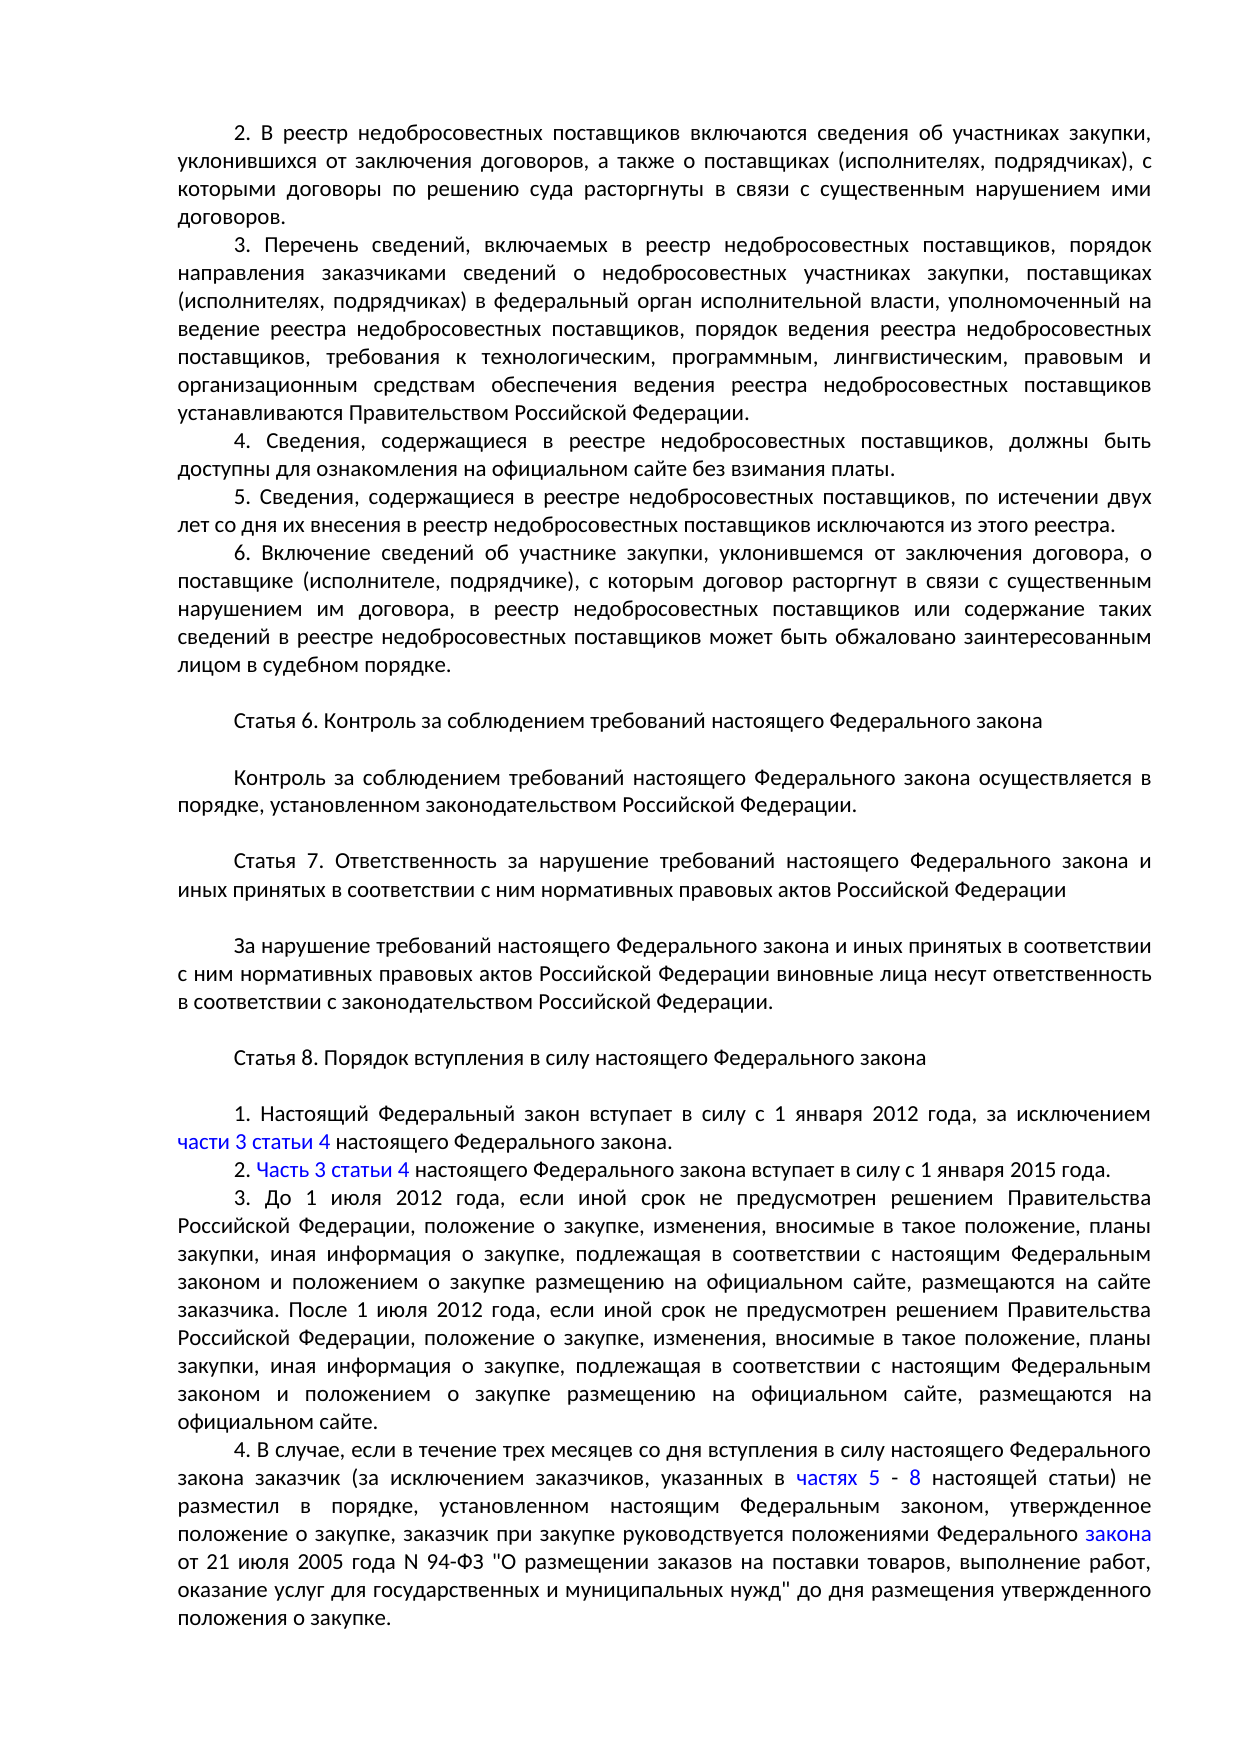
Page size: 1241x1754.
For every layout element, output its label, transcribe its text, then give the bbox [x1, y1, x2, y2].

text Статья 6. Контроль за соблюдением требований настоящего Федерального закона [177, 707, 1152, 734]
text 1. Настоящий Федеральный закон вступает в силу с 1 января 2012 года, за исключением части 3 статьи 4 настоящего Федерального закона. [177, 1099, 1152, 1155]
text 3. До 1 июля 2012 года, если иной срок не предусмотрен решением Правительства Российской Федерации, положение о закупке, изменения, вносимые в такое положение, планы закупки, иная информация о закупке, подлежащая в соответствии с настоящим Федеральным законом и положением о закупке размещению на официальном сайте, размещаются на сайте заказчика. После 1 июля 2012 года, если иной срок не предусмотрен решением Правительства Российской Федерации, положение о закупке, изменения, вносимые в такое положение, планы закупки, иная информация о закупке, подлежащая в соответствии с настоящим Федеральным законом и положением о закупке размещению на официальном сайте, размещаются на официальном сайте. [177, 1183, 1152, 1435]
text 2. В реестр недобросовестных поставщиков включаются сведения об участниках закупки, уклонившихся от заключения договоров, а также о поставщиках (исполнителях, подрядчиках), с которыми договоры по решению суда расторгнуты в связи с существенным нарушением ими договоров. [177, 118, 1152, 230]
text 2. Часть 3 статьи 4 настоящего Федерального закона вступает в силу с 1 января 2015 года. [177, 1155, 1152, 1183]
text Статья 7. Ответственность за нарушение требований настоящего Федерального закона и иных принятых в соответствии с ним нормативных правовых актов Российской Федерации [177, 847, 1152, 903]
text 4. В случае, если в течение трех месяцев со дня вступления в силу настоящего Федерального закона заказчик (за исключением заказчиков, указанных в частях 5 - 8 настоящей статьи) не разместил в порядке, установленном настоящим Федеральным законом, утвержденное положение о закупке, заказчик при закупке руководствуется положениями Федерального закона от 21 июля 2005 года N 94-ФЗ "О размещении заказов на поставки товаров, выполнение работ, оказание услуг для государственных и муниципальных нужд" до дня размещения утвержденного положения о закупке. [177, 1435, 1152, 1631]
text Статья 8. Порядок вступления в силу настоящего Федерального закона [177, 1043, 1152, 1071]
text Контроль за соблюдением требований настоящего Федерального закона осуществляется в порядке, установленном законодательством Российской Федерации. [177, 763, 1152, 819]
text За нарушение требований настоящего Федерального закона и иных принятых в соответствии с ним нормативных правовых актов Российской Федерации виновные лица несут ответственность в соответствии с законодательством Российской Федерации. [177, 931, 1152, 1015]
text 4. Сведения, содержащиеся в реестре недобросовестных поставщиков, должны быть доступны для ознакомления на официальном сайте без взимания платы. [177, 426, 1152, 482]
text 5. Сведения, содержащиеся в реестре недобросовестных поставщиков, по истечении двух лет со дня их внесения в реестр недобросовестных поставщиков исключаются из этого реестра. [177, 482, 1152, 538]
text 6. Включение сведений об участнике закупки, уклонившемся от заключения договора, о поставщике (исполнителе, подрядчике), с которым договор расторгнут в связи с существенным нарушением им договора, в реестр недобросовестных поставщиков или содержание таких сведений в реестре недобросовестных поставщиков может быть обжаловано заинтересованным лицом в судебном порядке. [177, 538, 1152, 678]
text 3. Перечень сведений, включаемых в реестр недобросовестных поставщиков, порядок направления заказчиками сведений о недобросовестных участниках закупки, поставщиках (исполнителях, подрядчиках) в федеральный орган исполнительной власти, уполномоченный на ведение реестра недобросовестных поставщиков, порядок ведения реестра недобросовестных поставщиков, требования к технологическим, программным, лингвистическим, правовым и организационным средствам обеспечения ведения реестра недобросовестных поставщиков устанавливаются Правительством Российской Федерации. [177, 230, 1152, 426]
